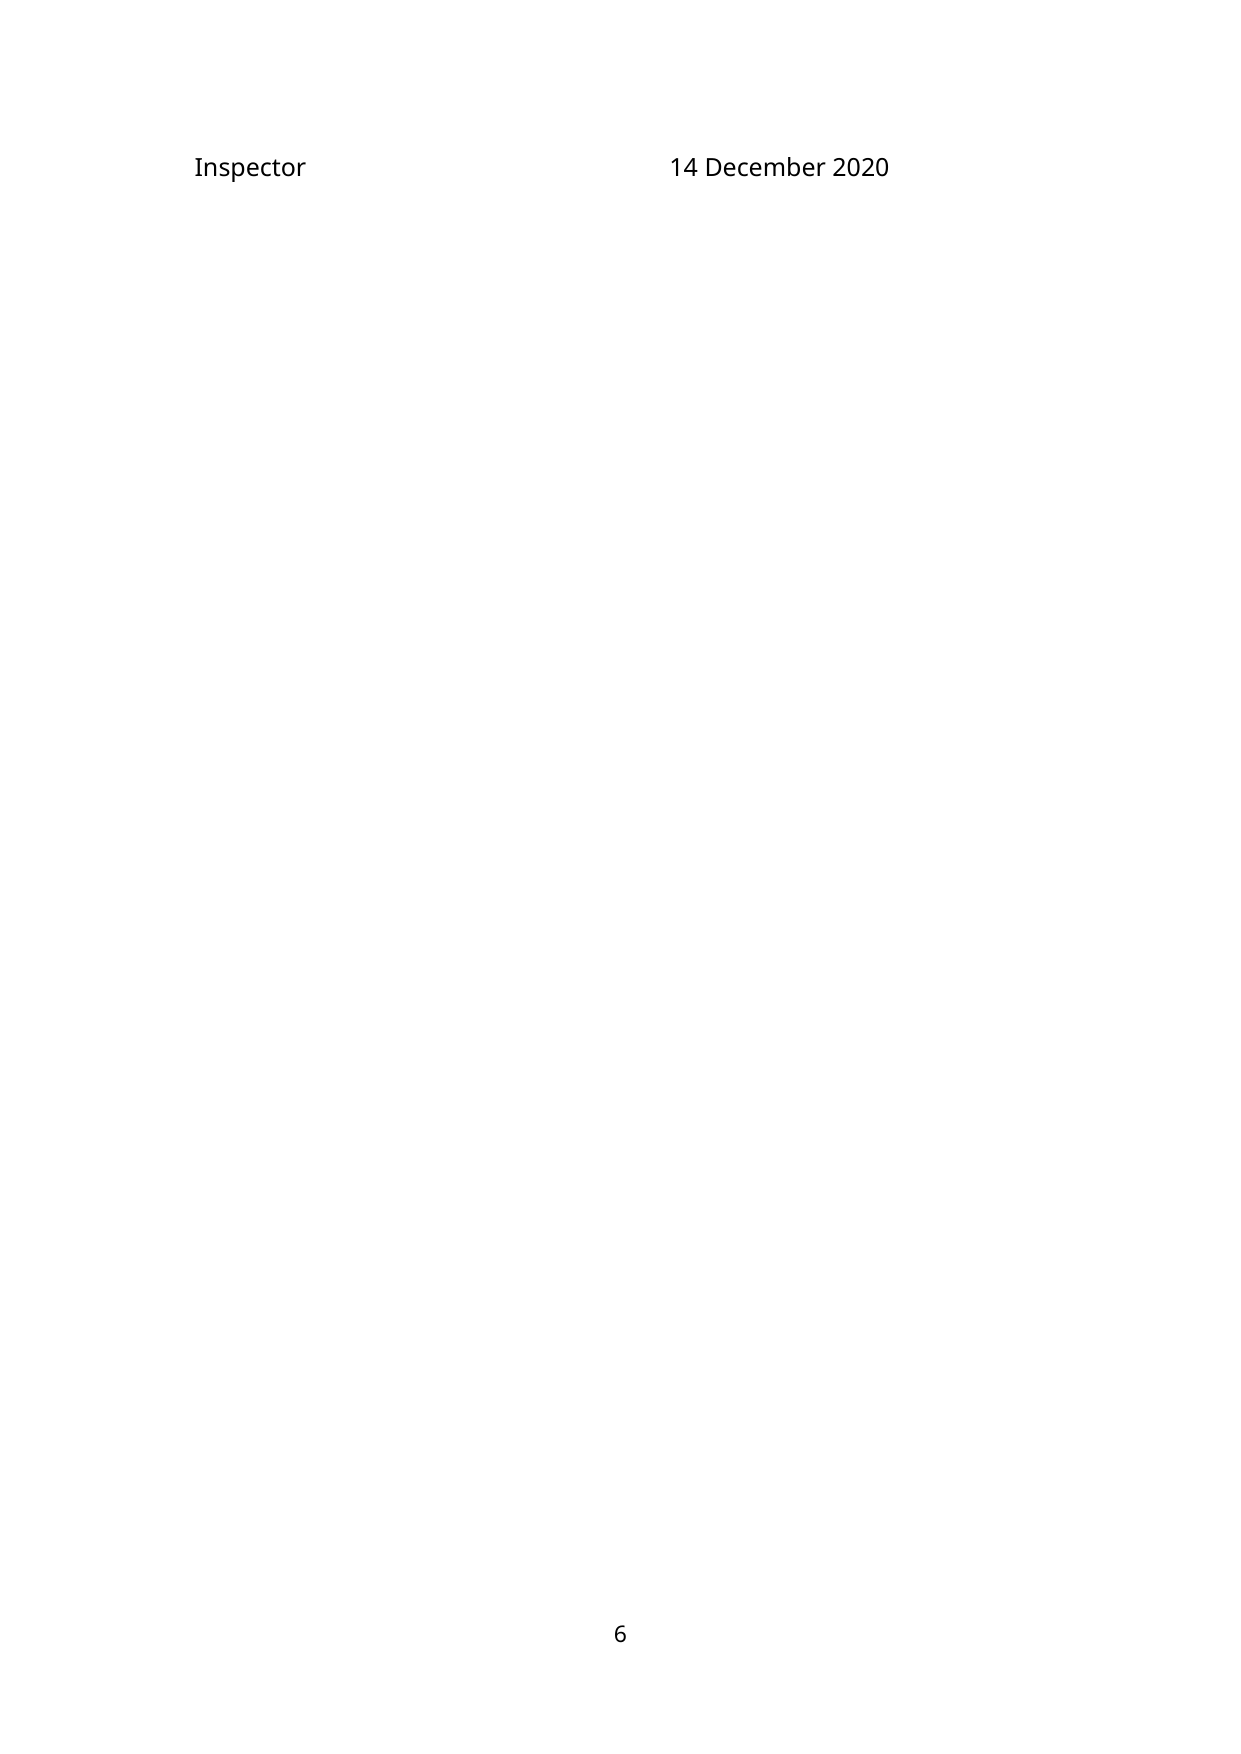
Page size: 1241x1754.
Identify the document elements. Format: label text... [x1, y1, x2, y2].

text Inspector 14 December 2020 [150, 150, 1090, 184]
